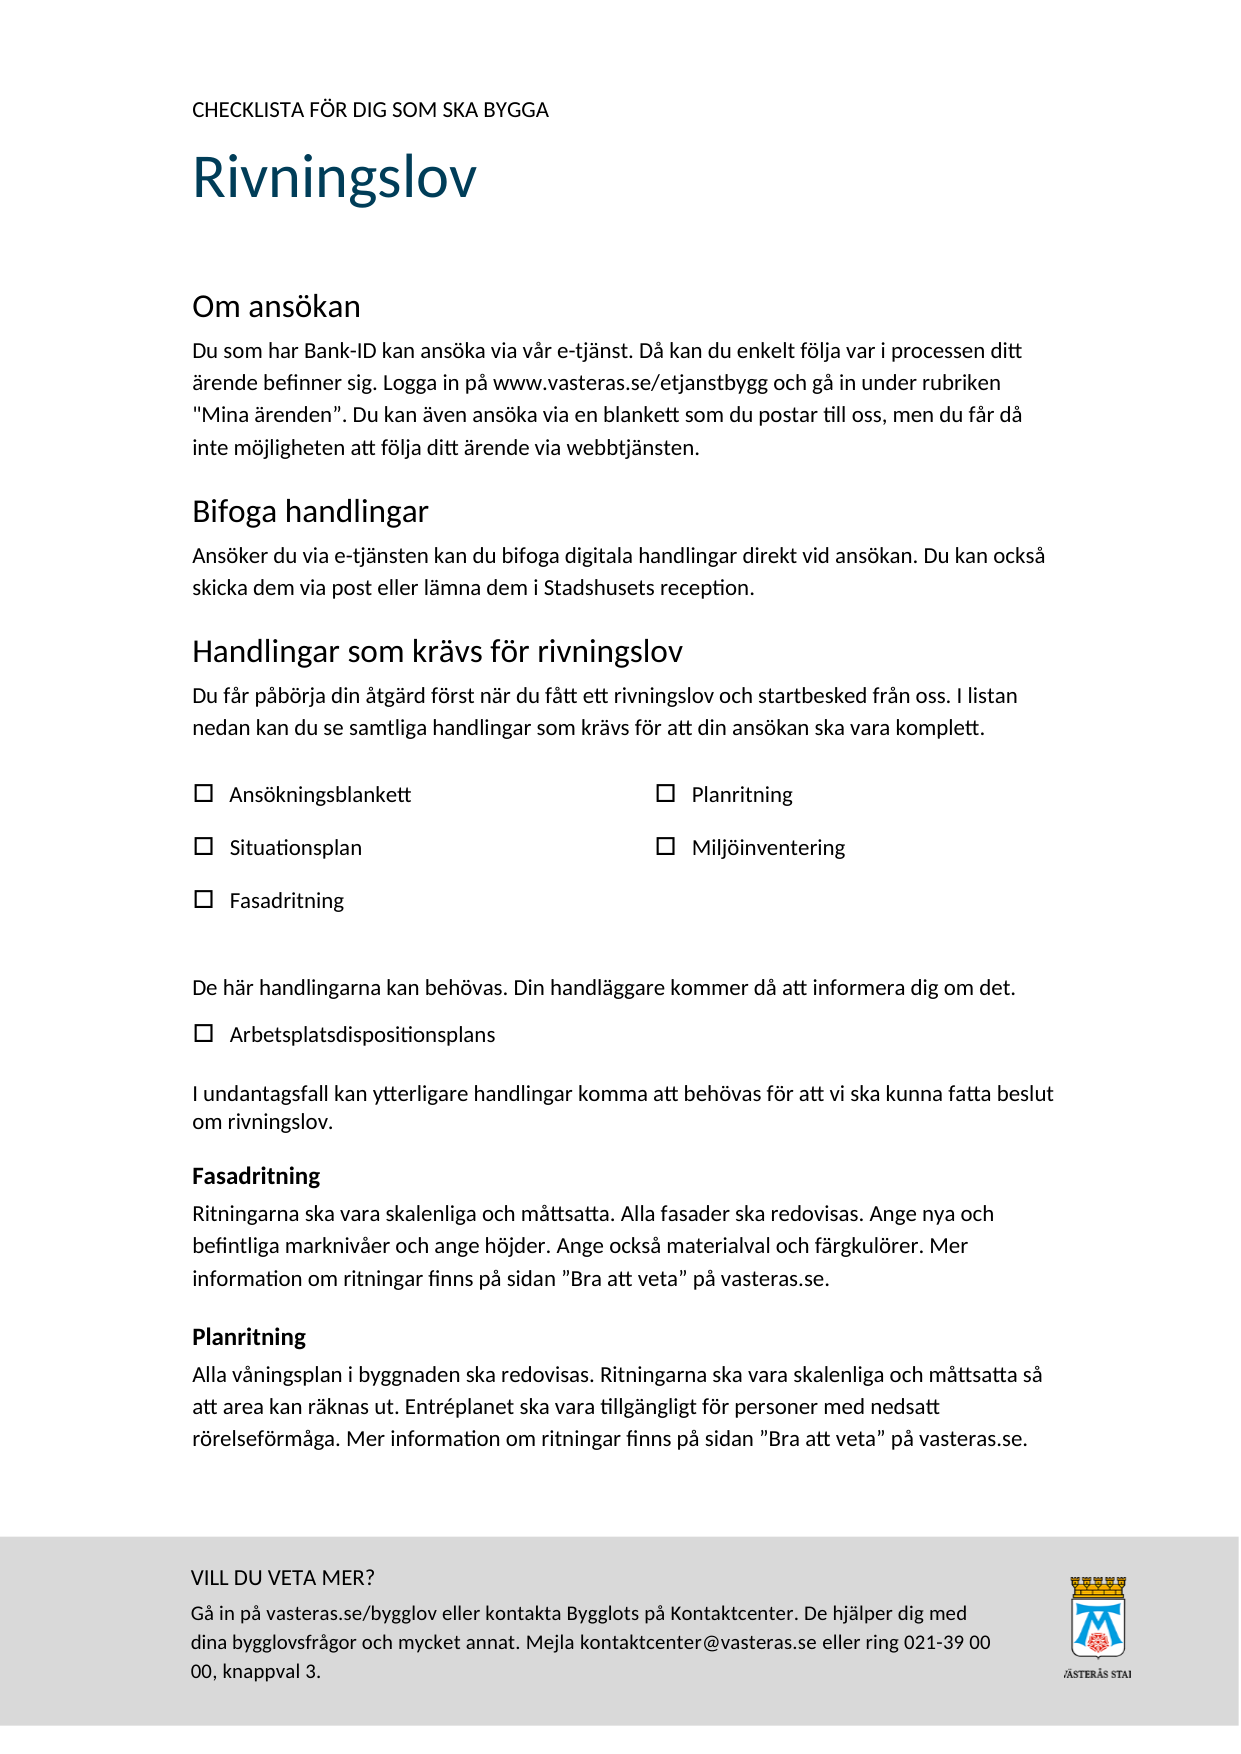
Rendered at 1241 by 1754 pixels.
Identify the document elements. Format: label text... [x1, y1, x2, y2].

list De här handlingarna kan behövas. Din handläggare kommer då att informera dig om det. [192, 973, 1063, 1001]
text Ansöker du via e-tjänsten kan du bifoga digitala handlingar direkt vid ansökan. Du kan också skicka dem via post eller lämna dem i Stadshusets reception. [192, 541, 1063, 601]
list Miljöinventering [654, 819, 1063, 865]
text Ritningarna ska vara skalenliga och måttsatta. Alla fasader ska redovisas. Ange nya och befintliga marknivåer och ange höjder. Ange också materialval och färgkulörer. Mer information om ritningar finns på sidan ”Bra att veta” på vasteras.se. [192, 1199, 1063, 1292]
subtitle Om ansökan [192, 285, 1063, 326]
list Ansökningsblankett [192, 766, 601, 812]
subtitle Bifoga handlingar [192, 490, 1063, 531]
list Arbetsplatsdispositionsplans [192, 1006, 1063, 1051]
subtitle Fasadritning [192, 1160, 1063, 1191]
text I undantagsfall kan ytterligare handlingar komma att behövas för att vi ska kunna fatta beslut om rivningslov. [192, 1079, 1063, 1135]
list Planritning [654, 766, 1063, 812]
text Du får påbörja din åtgärd först när du fått ett rivningslov och startbesked från oss. I listan nedan kan du se samtliga handlingar som krävs för att din ansökan ska vara komplett. [192, 681, 1063, 741]
list Situationsplan [192, 819, 601, 865]
text Alla våningsplan i byggnaden ska redovisas. Ritningarna ska vara skalenliga och måttsatta så att area kan räknas ut. Entréplanet ska vara tillgängligt för personer med nedsatt rörelseförmåga. Mer information om ritningar finns på sidan ”Bra att veta” på vasteras.se. [192, 1360, 1063, 1452]
list Fasadritning [192, 872, 601, 918]
text Du som har Bank-ID kan ansöka via vår e-tjänst. Då kan du enkelt följa var i processen ditt ärende befinner sig. Logga in på www.vasteras.se/etjanstbygg och gå in under rubriken "Mina ärenden”. Du kan även ansöka via en blankett som du postar till oss, men du får då inte möjligheten att följa ditt ärende via webbtjänsten. [192, 336, 1063, 461]
subtitle Planritning [192, 1321, 1063, 1351]
subtitle Handlingar som krävs för rivningslov [192, 630, 1063, 671]
picture [1062, 1577, 1131, 1674]
title Rivningslov [192, 148, 1063, 210]
